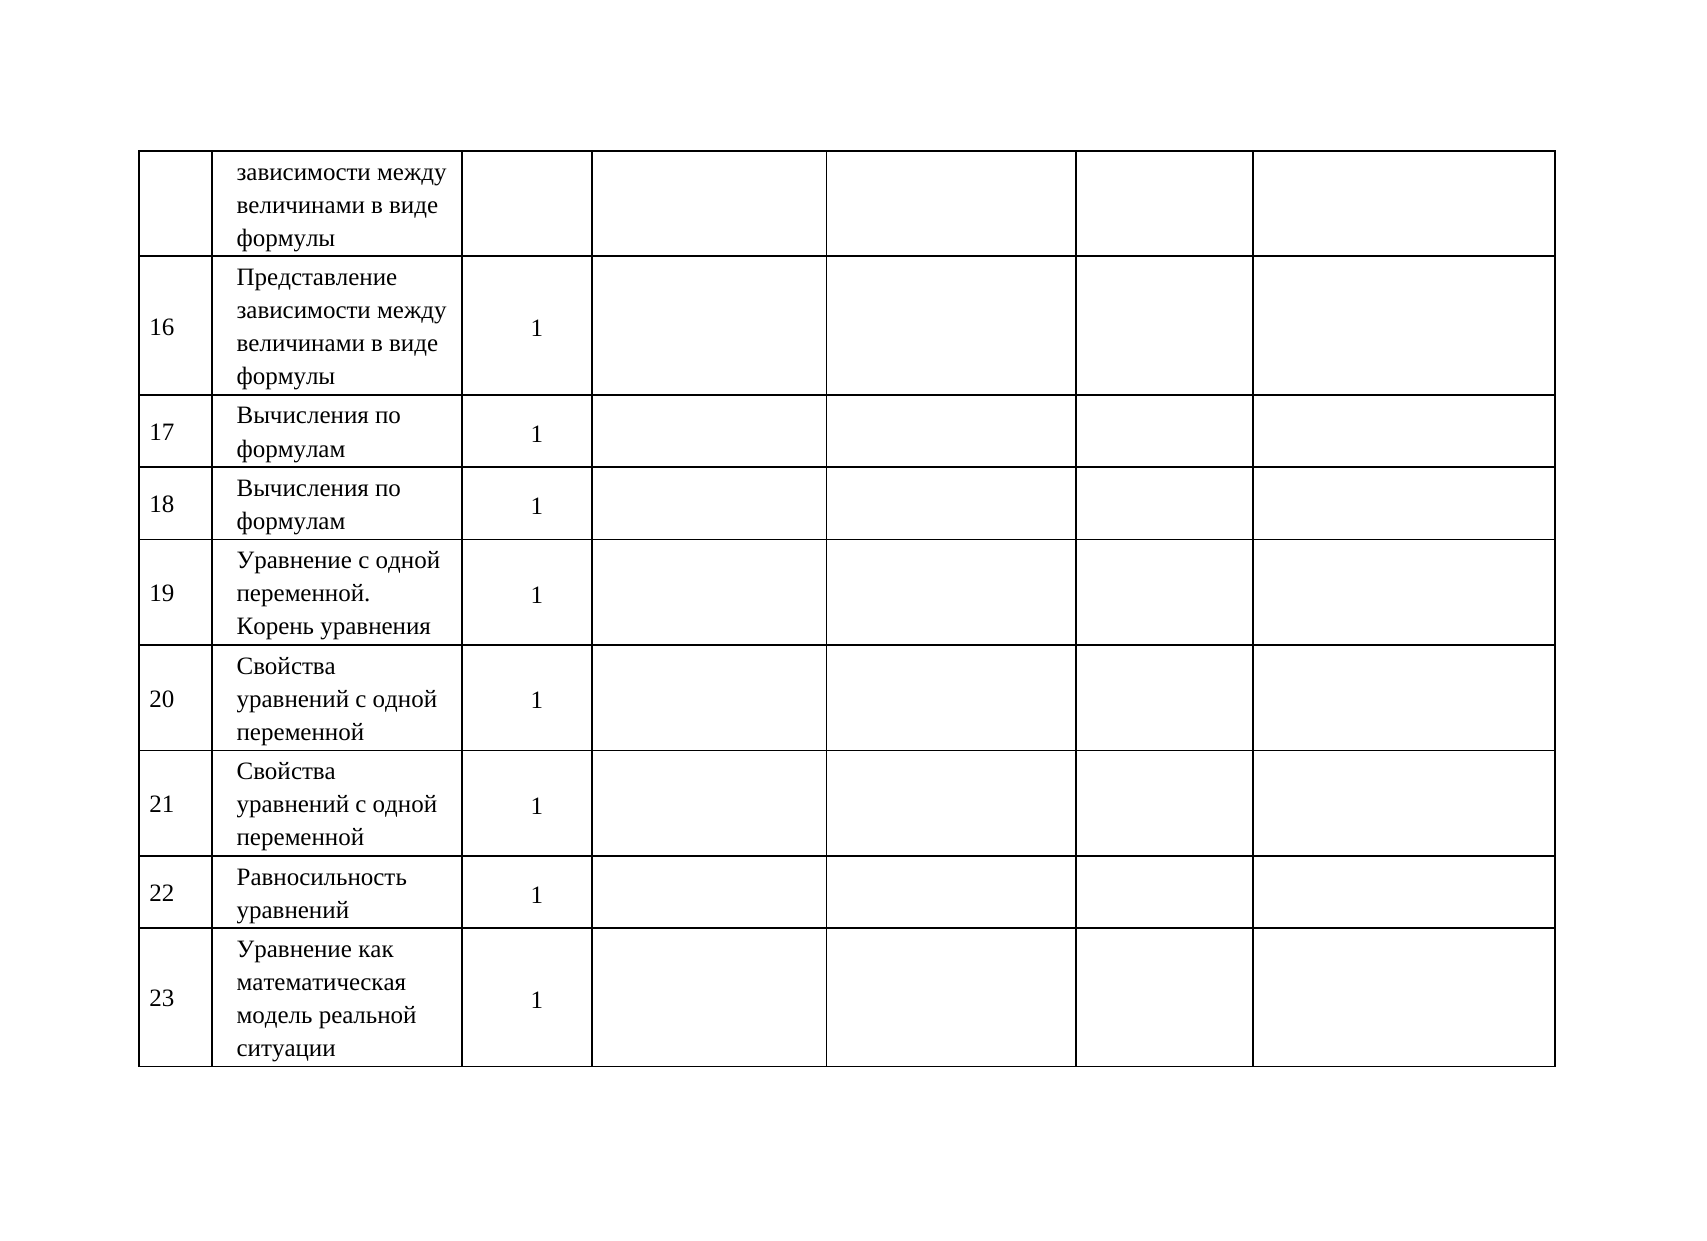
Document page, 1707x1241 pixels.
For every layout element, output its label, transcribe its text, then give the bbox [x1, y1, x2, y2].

table_cell 19 [140, 540, 211, 644]
table_cell [1254, 929, 1554, 1066]
table_cell [593, 540, 826, 644]
table_cell 1 [463, 152, 591, 255]
table_cell Вычисления по формулам [213, 396, 461, 466]
table_cell 1 [463, 257, 591, 394]
table_cell [593, 751, 826, 855]
table_cell [593, 257, 826, 394]
table_cell [1077, 540, 1252, 644]
table_cell Свойства уравнений с одной переменной [213, 751, 461, 855]
table_cell [827, 929, 1075, 1066]
table_cell [827, 857, 1075, 927]
table_cell [1254, 257, 1554, 394]
table_cell [1077, 468, 1252, 539]
table_cell [1254, 751, 1554, 855]
table_cell Уравнение с одной переменной. Корень уравнения [213, 540, 461, 644]
table_cell 22 [140, 857, 211, 927]
table_cell [1254, 468, 1554, 539]
table_cell [827, 468, 1075, 539]
table_cell [827, 152, 1075, 255]
table_cell Свойства уравнений с одной переменной [213, 646, 461, 749]
table_cell [1254, 646, 1554, 749]
table_cell [593, 646, 826, 749]
table_cell [827, 257, 1075, 394]
table_cell 20 [140, 646, 211, 749]
table_cell [1077, 857, 1252, 927]
table_cell 1 [463, 540, 591, 644]
table_cell 18 [140, 468, 211, 539]
table_cell Вычисления по формулам [213, 468, 461, 539]
table_cell [827, 540, 1075, 644]
table_cell [593, 857, 826, 927]
table_cell [1077, 396, 1252, 466]
table_cell 17 [140, 396, 211, 466]
table_cell Уравнение как математическая модель реальной ситуации [213, 929, 461, 1066]
table_cell [1254, 396, 1554, 466]
table_cell [1077, 751, 1252, 855]
table_cell [1077, 152, 1252, 255]
table_cell [593, 929, 826, 1066]
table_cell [213, 257, 461, 394]
table_cell [827, 751, 1075, 855]
table_cell 21 [140, 751, 211, 855]
table_cell [1254, 540, 1554, 644]
table_cell [1077, 929, 1252, 1066]
table_cell 15 [140, 152, 211, 255]
table_cell 1 [463, 929, 591, 1066]
table_cell [1254, 152, 1554, 255]
table_cell 1 [463, 468, 591, 539]
table_cell [1254, 857, 1554, 927]
table_cell [1077, 257, 1252, 394]
table_cell [593, 396, 826, 466]
table_cell [1077, 646, 1252, 749]
table_cell Равносильность уравнений [213, 857, 461, 927]
table_cell 1 [463, 857, 591, 927]
table_cell 23 [140, 929, 211, 1066]
table_cell 1 [463, 396, 591, 466]
table_cell 1 [463, 646, 591, 749]
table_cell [213, 152, 461, 255]
table_cell 16 [140, 257, 211, 394]
table_cell [593, 468, 826, 539]
table_cell 1 [463, 751, 591, 855]
table_cell [593, 152, 826, 255]
table_cell [827, 396, 1075, 466]
table_cell [827, 646, 1075, 749]
